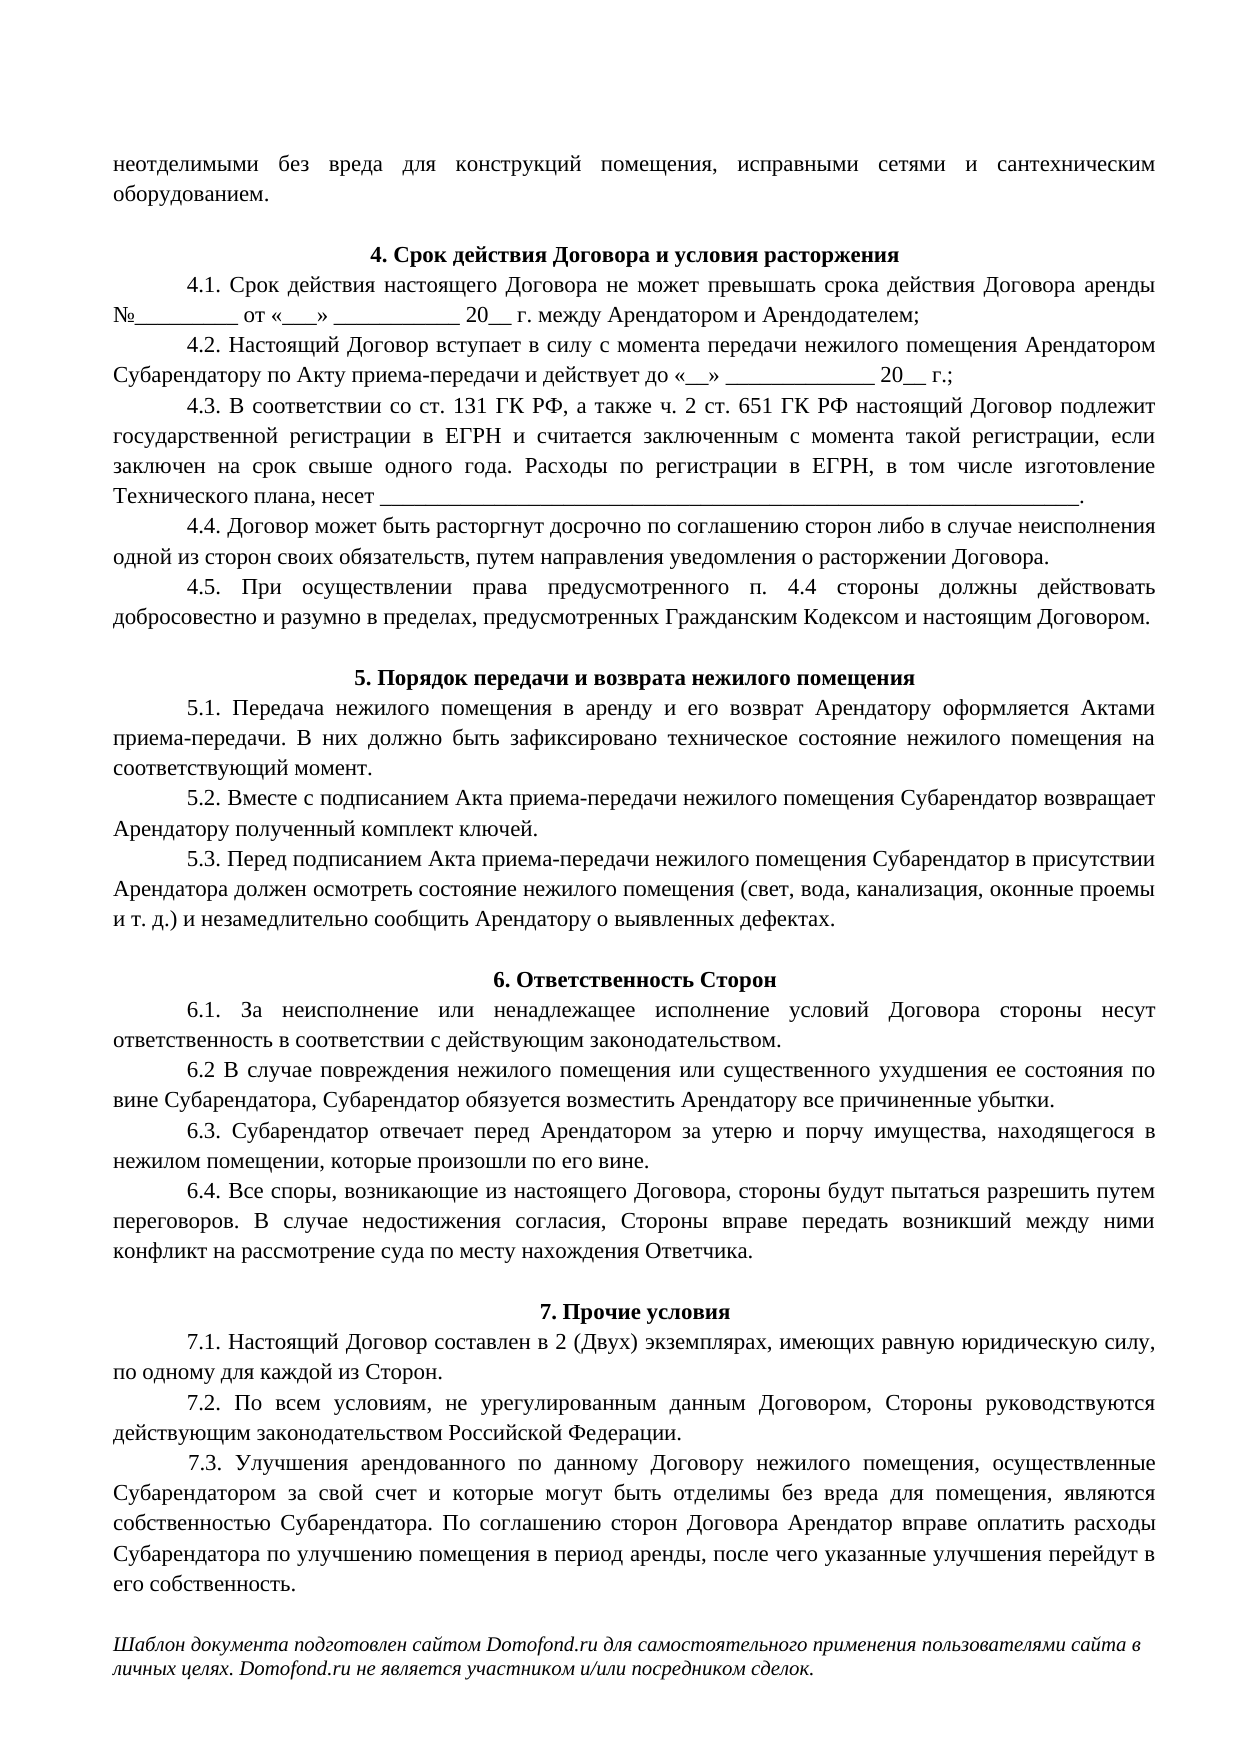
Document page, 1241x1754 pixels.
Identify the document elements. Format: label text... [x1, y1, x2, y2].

text 4.4. Договор может быть расторгнут досрочно по соглашению сторон либо в случае неисполнения одной из сторон своих обязательств, путем направления уведомления о расторжении Договора. [113, 512, 1157, 569]
text 6.1. За неисполнение или ненадлежащее исполнение условий Договора стороны несут ответственность в соответствии с действующим законодательством. [113, 996, 1157, 1052]
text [113, 150, 1157, 207]
text 7.2. По всем условиям, не урегулированным данным Договором, Стороны руководствуются действующим законодательством Российской Федерации. [113, 1388, 1157, 1445]
text 4.1. Срок действия настоящего Договора не может превышать срока действия Договора аренды №_________ от «___» ___________ 20__ г. между Арендатором и Арендодателем; [113, 271, 1157, 327]
text 4. Срок действия Договора и условия расторжения [113, 241, 1157, 267]
text 6.3. Субарендатор отвечает перед Арендатором за утерю и порчу имущества, находящегося в нежилом помещении, которые произошли по его вине. [113, 1117, 1157, 1173]
text 7.3. Улучшения арендованного по данному Договору нежилого помещения, осуществленные Субарендатором за свой счет и которые могут быть отделимы без вреда для помещения, являются собственностью Субарендатора. По соглашению сторон Договора Арендатор вправе оплатить расходы Субарендатора по улучшению помещения в период аренды, после чего указанные улучшения перейдут в его собственность. [113, 1449, 1157, 1596]
text 6.2 В случае повреждения нежилого помещения или существенного ухудшения ее состояния по вине Субарендатора, Субарендатор обязуется возместить Арендатору все причиненные убытки. [113, 1056, 1157, 1113]
text 5.1. Передача нежилого помещения в аренду и его возврат Арендатору оформляется Актами приема-передачи. В них должно быть зафиксировано техническое состояние нежилого помещения на соответствующий момент. [113, 694, 1157, 781]
text 5.2. Вместе с подписанием Акта приема-передачи нежилого помещения Субарендатор возвращает Арендатору полученный комплект ключей. [113, 784, 1157, 841]
text 6. Ответственность Сторон [113, 966, 1157, 992]
text 7.1. Настоящий Договор составлен в 2 (Двух) экземплярах, имеющих равную юридическую силу, по одному для каждой из Сторон. [113, 1328, 1157, 1385]
text 5. Порядок передачи и возврата нежилого помещения [113, 663, 1157, 690]
text 5.3. Перед подписанием Акта приема-передачи нежилого помещения Субарендатор в присутствии Арендатора должен осмотреть состояние нежилого помещения (свет, вода, канализация, оконные проемы и т. д.) и незамедлительно сообщить Арендатору о выявленных дефектах. [113, 845, 1157, 932]
text 7. Прочие условия [113, 1298, 1157, 1324]
text 6.4. Все споры, возникающие из настоящего Договора, стороны будут пытаться разрешить путем переговоров. В случае недостижения согласия, Стороны вправе передать возникший между ними конфликт на рассмотрение суда по месту нахождения Ответчика. [113, 1177, 1157, 1264]
text 4.5. При осуществлении права предусмотренного п. 4.4 стороны должны действовать добросовестно и разумно в пределах, предусмотренных Гражданским Кодексом и настоящим Договором. [113, 573, 1157, 629]
text 4.2. Настоящий Договор вступает в силу с момента передачи нежилого помещения Арендатором Субарендатору по Акту приема-передачи и действует до «__» _____________ 20__ г.; [113, 331, 1157, 388]
text 4.3. В соответствии со ст. 131 ГК РФ, а также ч. 2 ст. 651 ГК РФ настоящий Договор подлежит государственной регистрации в ЕГРН и считается заключенным с момента такой регистрации, если заключен на срок свыше одного года. Расходы по регистрации в ЕГРН, в том числе изготовление Технического плана, несет _____________________________________________________________. [113, 392, 1157, 509]
